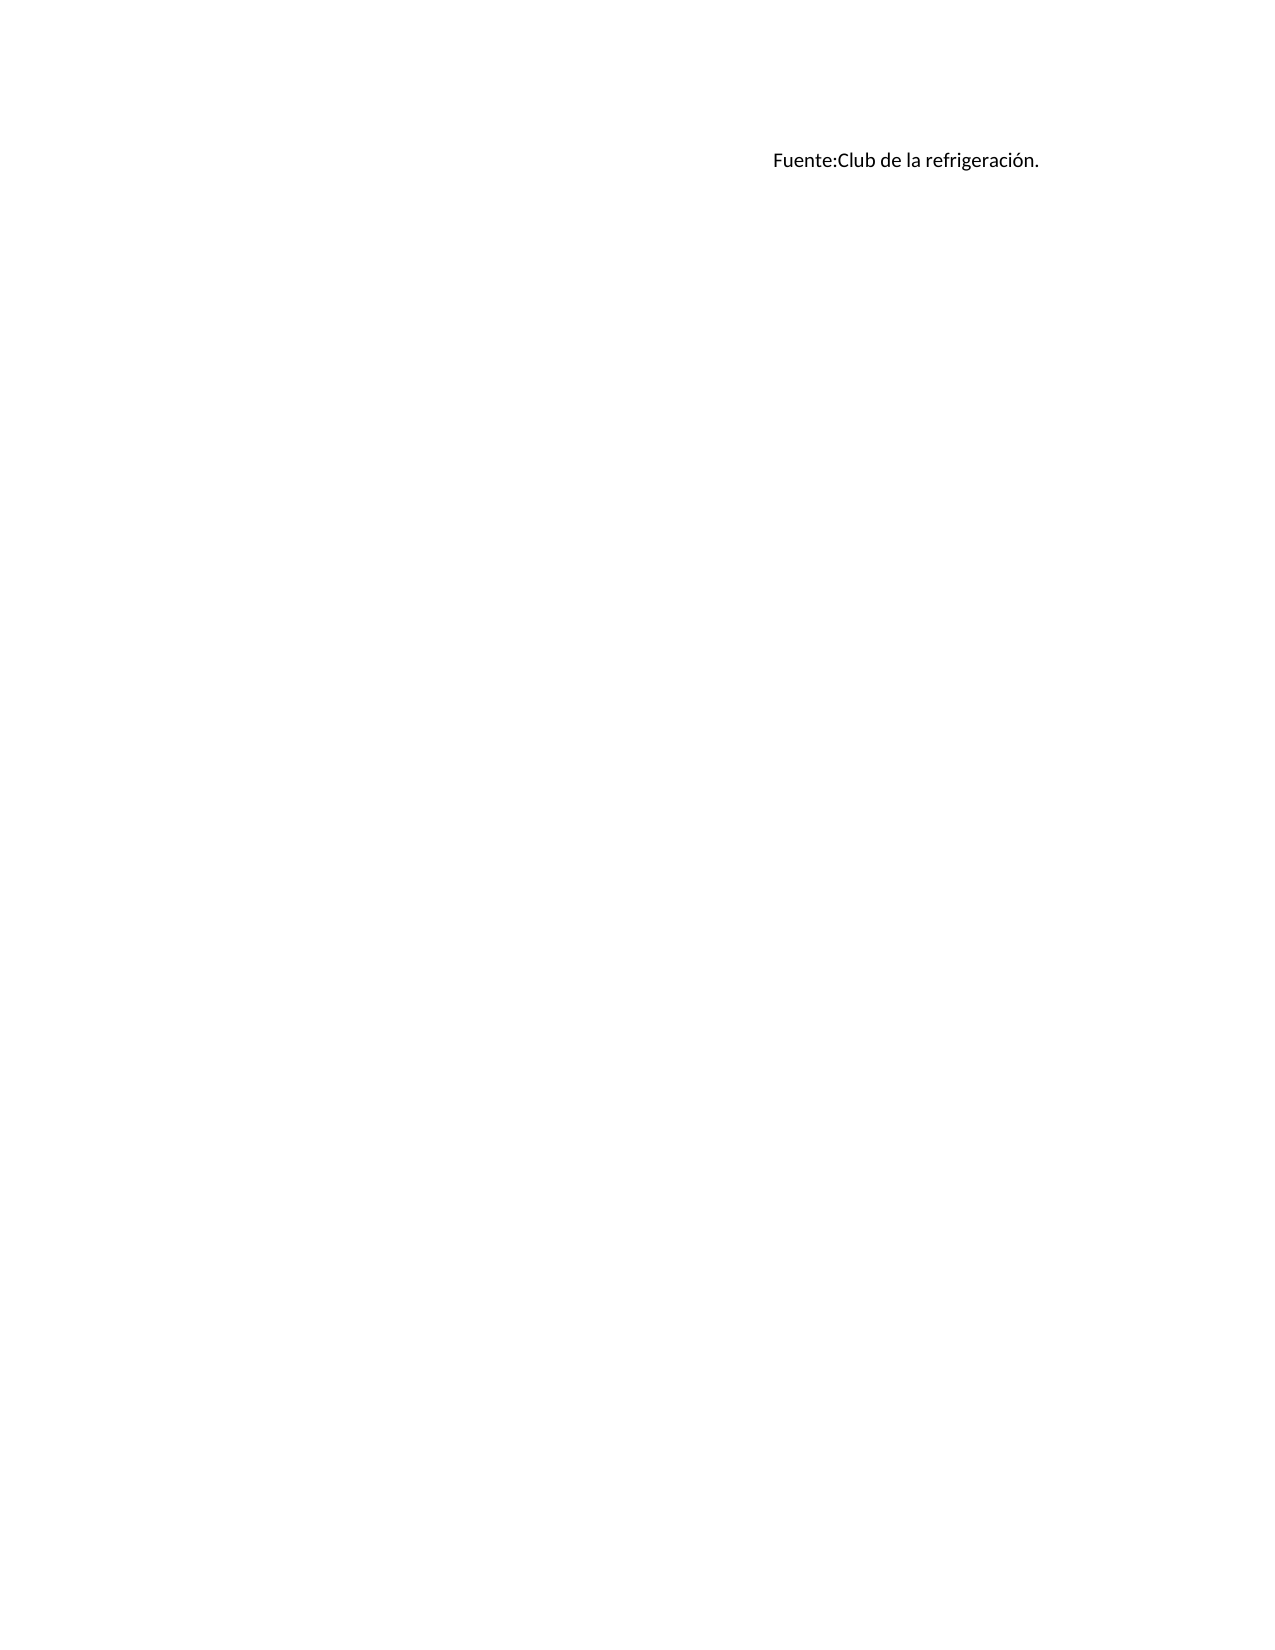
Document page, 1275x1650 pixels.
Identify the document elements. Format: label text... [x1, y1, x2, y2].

list Fuente:Club de la refrigeración. [252, 148, 1098, 173]
